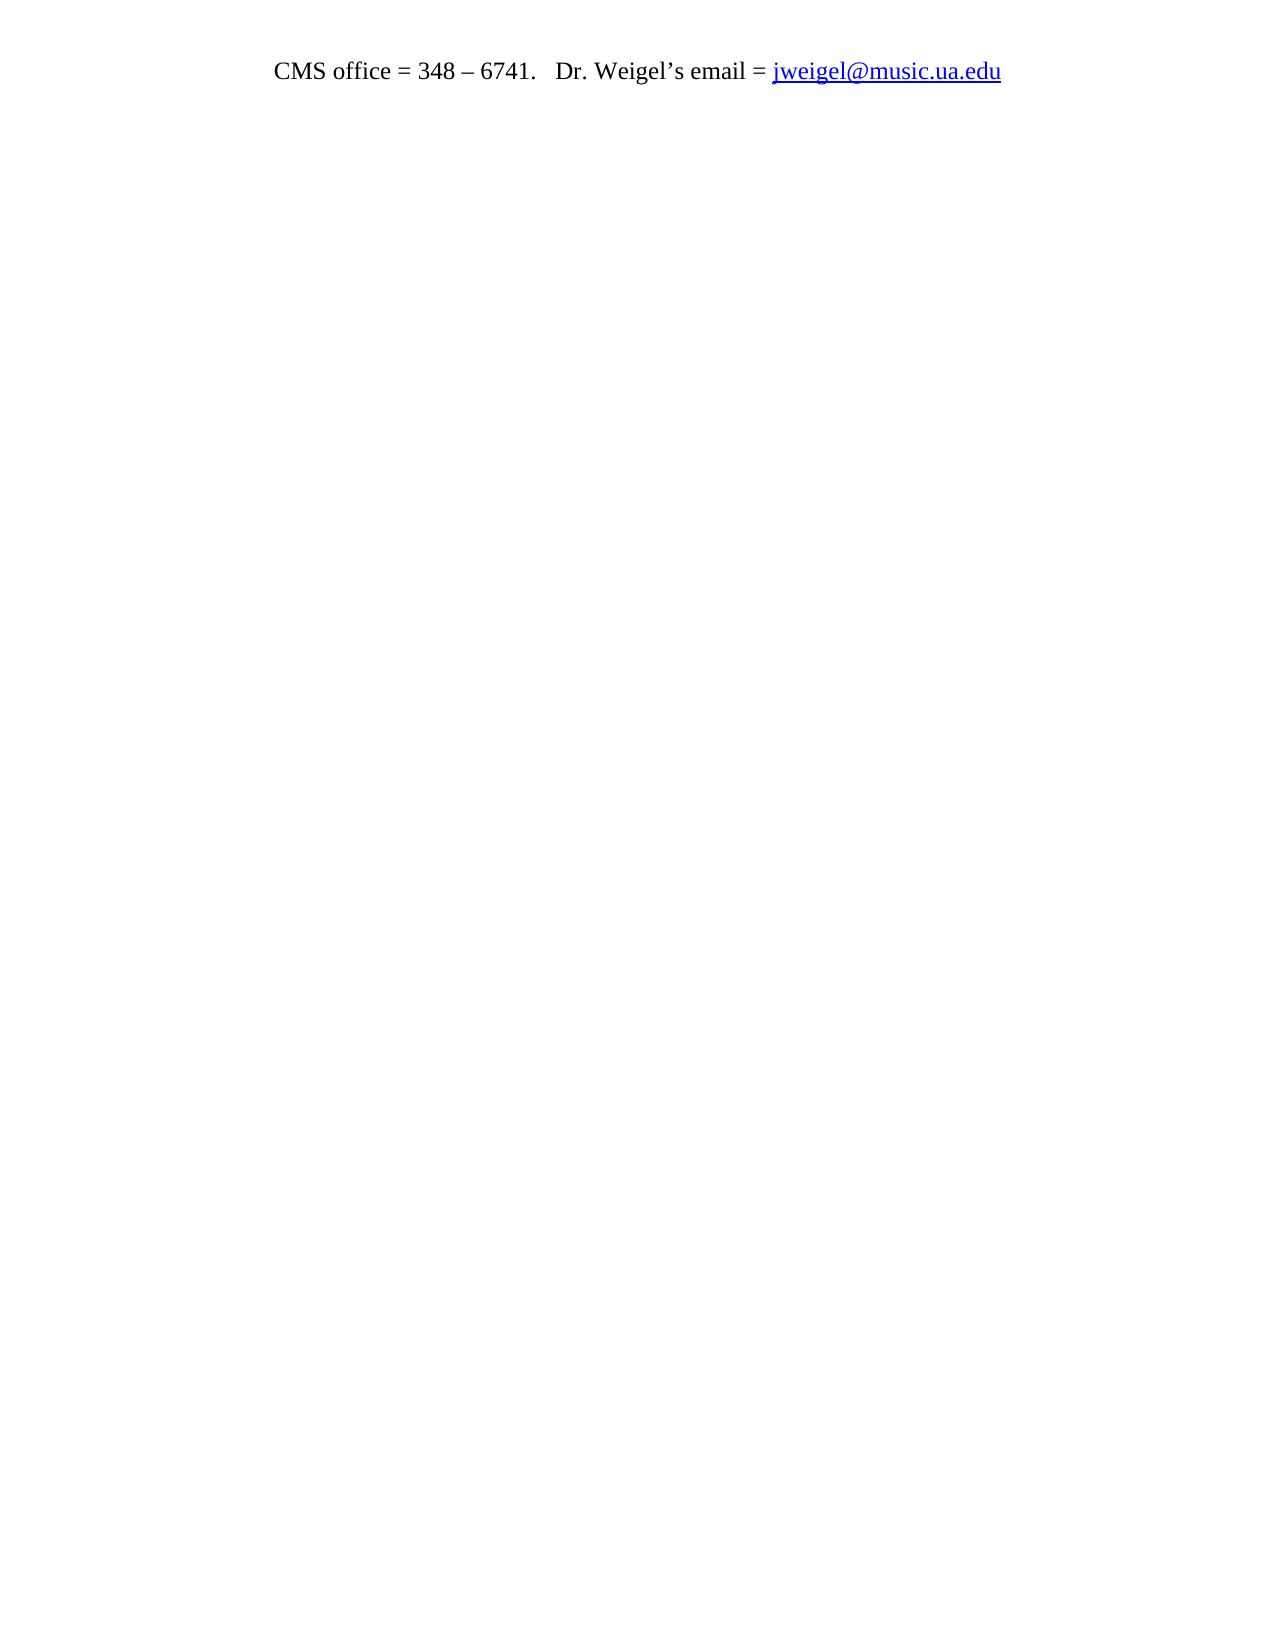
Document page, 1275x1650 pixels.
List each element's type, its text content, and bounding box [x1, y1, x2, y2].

text CMS office = 348 – 6741. Dr. Weigel’s email = jweigel@music.ua.edu [187, 56, 1087, 85]
